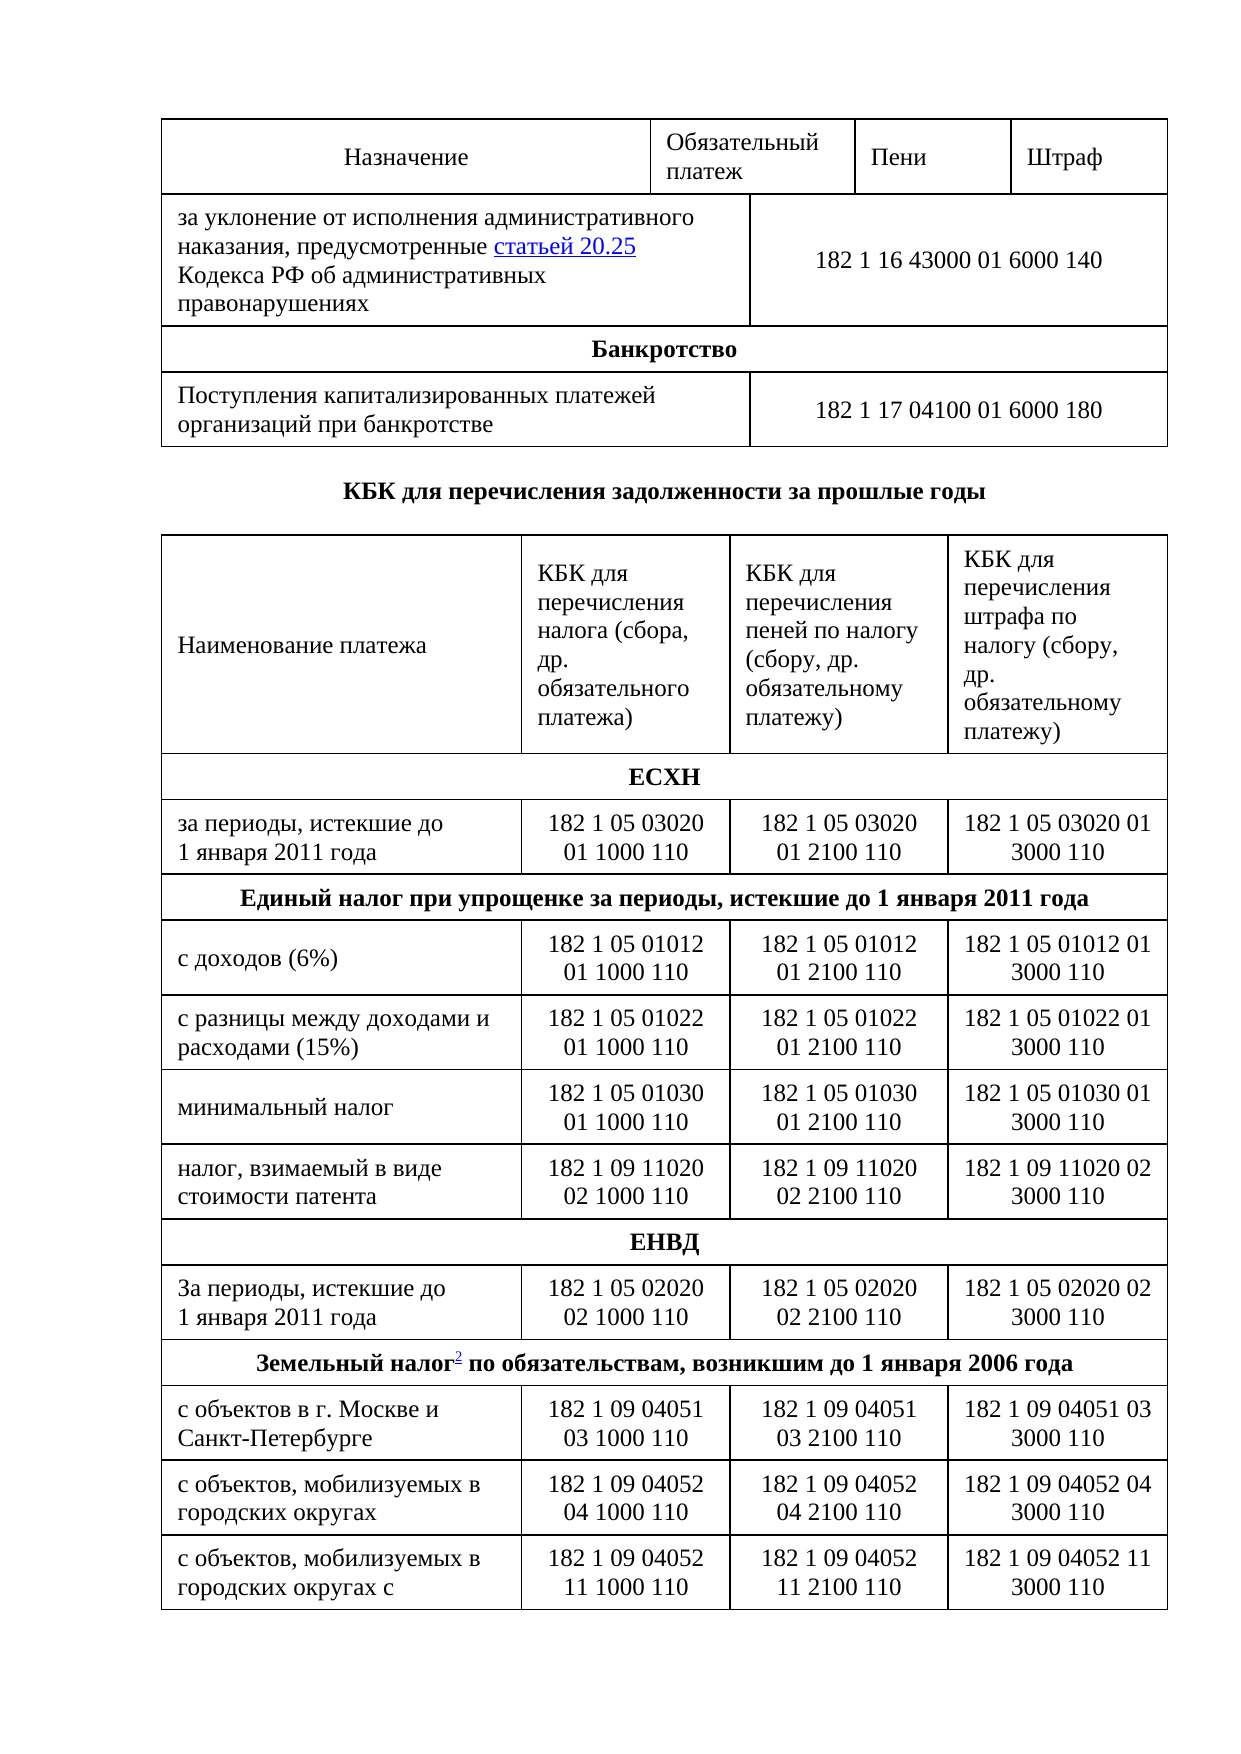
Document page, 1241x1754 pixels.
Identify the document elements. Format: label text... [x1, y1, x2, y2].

table_cell с объектов, мобилизуемых в городских округах с внутригородским делением [162, 1536, 521, 1609]
table_cell 182 1 05 01012 01 2100 110 [731, 921, 947, 994]
table_cell ЕНВД [162, 1220, 1167, 1264]
table_cell Поступления капитализированных платежей организаций при банкротстве [162, 373, 749, 446]
table_cell 182 1 16 43000 01 6000 140 [751, 195, 1167, 325]
table_cell 182 1 05 01012 01 1000 110 [522, 921, 729, 994]
table_cell 182 1 05 01022 01 3000 110 [949, 996, 1167, 1069]
table_cell 182 1 09 11020 02 1000 110 [522, 1145, 729, 1218]
table_cell ЕСХН [162, 754, 1167, 799]
table_cell 182 1 05 01022 01 1000 110 [522, 996, 729, 1069]
table_cell Банкротство [162, 327, 1167, 371]
table_header Наименование платежа [162, 536, 521, 753]
text КБК для перечисления задолженности за прошлые годы [177, 476, 1152, 505]
table_cell 182 1 05 03020 01 3000 110 [949, 800, 1167, 873]
table_cell 182 1 09 04052 11 1000 110 [522, 1536, 729, 1609]
table_cell 182 1 09 11020 02 3000 110 [949, 1145, 1167, 1218]
table_cell Земельный налог2 по обязательствам, возникшим до 1 января 2006 года [162, 1340, 1167, 1384]
table_cell 182 1 05 03020 01 2100 110 [731, 800, 947, 873]
table_header Обязательный платеж [651, 120, 854, 193]
table_cell с объектов в г. Москве и Санкт-Петербурге [162, 1386, 521, 1459]
table_header КБК для перечисления пеней по налогу (сбору, др. обязательному платежу) [731, 536, 947, 753]
table_cell 182 1 09 04051 03 3000 110 [949, 1386, 1167, 1459]
table_cell налог, взимаемый в виде стоимости патента [162, 1145, 521, 1218]
table_cell 182 1 09 04051 03 2100 110 [731, 1386, 947, 1459]
table_cell 182 1 05 01030 01 2100 110 [731, 1070, 947, 1143]
table_cell 182 1 05 02020 02 3000 110 [949, 1266, 1167, 1339]
table_cell 182 1 09 11020 02 2100 110 [731, 1145, 947, 1218]
table_cell 182 1 05 02020 02 2100 110 [731, 1266, 947, 1339]
table_cell с объектов, мобилизуемых в городских округах [162, 1461, 521, 1534]
table_cell 182 1 05 02020 02 1000 110 [522, 1266, 729, 1339]
table_cell Единый налог при упрощенке за периоды, истекшие до 1 января 2011 года [162, 875, 1167, 919]
table_cell 182 1 09 04052 04 1000 110 [522, 1461, 729, 1534]
table_cell за уклонение от исполнения административного наказания, предусмотренные статьей 20.25 Кодекса РФ об административных правонарушениях [162, 195, 749, 325]
table_cell 182 1 05 01030 01 1000 110 [522, 1070, 729, 1143]
table_cell с доходов (6%) [162, 921, 521, 994]
table_cell за периоды, истекшие до 1 января 2011 года [162, 800, 521, 873]
table_cell с разницы между доходами и расходами (15%) [162, 996, 521, 1069]
table_cell 182 1 09 04052 04 2100 110 [731, 1461, 947, 1534]
table_cell 182 1 17 04100 01 6000 180 [751, 373, 1167, 446]
table_header КБК для перечисления налога (сбора, др. обязательного платежа) [522, 536, 729, 753]
table_header Штраф [1012, 120, 1167, 193]
table_cell 182 1 05 01022 01 2100 110 [731, 996, 947, 1069]
table_cell 182 1 09 04052 11 2100 110 [731, 1536, 947, 1609]
table_header Пени [856, 120, 1010, 193]
table_cell 182 1 09 04051 03 1000 110 [522, 1386, 729, 1459]
table_cell 182 1 09 04052 11 3000 110 [949, 1536, 1167, 1609]
table_cell 182 1 05 01012 01 3000 110 [949, 921, 1167, 994]
table_header КБК для перечисления штрафа по налогу (сбору, др. обязательному платежу) [949, 536, 1167, 753]
table_cell За периоды, истекшие до 1 января 2011 года [162, 1266, 521, 1339]
table_cell минимальный налог [162, 1070, 521, 1143]
table_header Назначение [162, 120, 650, 193]
table_cell 182 1 05 01030 01 3000 110 [949, 1070, 1167, 1143]
table_cell 182 1 05 03020 01 1000 110 [522, 800, 729, 873]
table_cell 182 1 09 04052 04 3000 110 [949, 1461, 1167, 1534]
